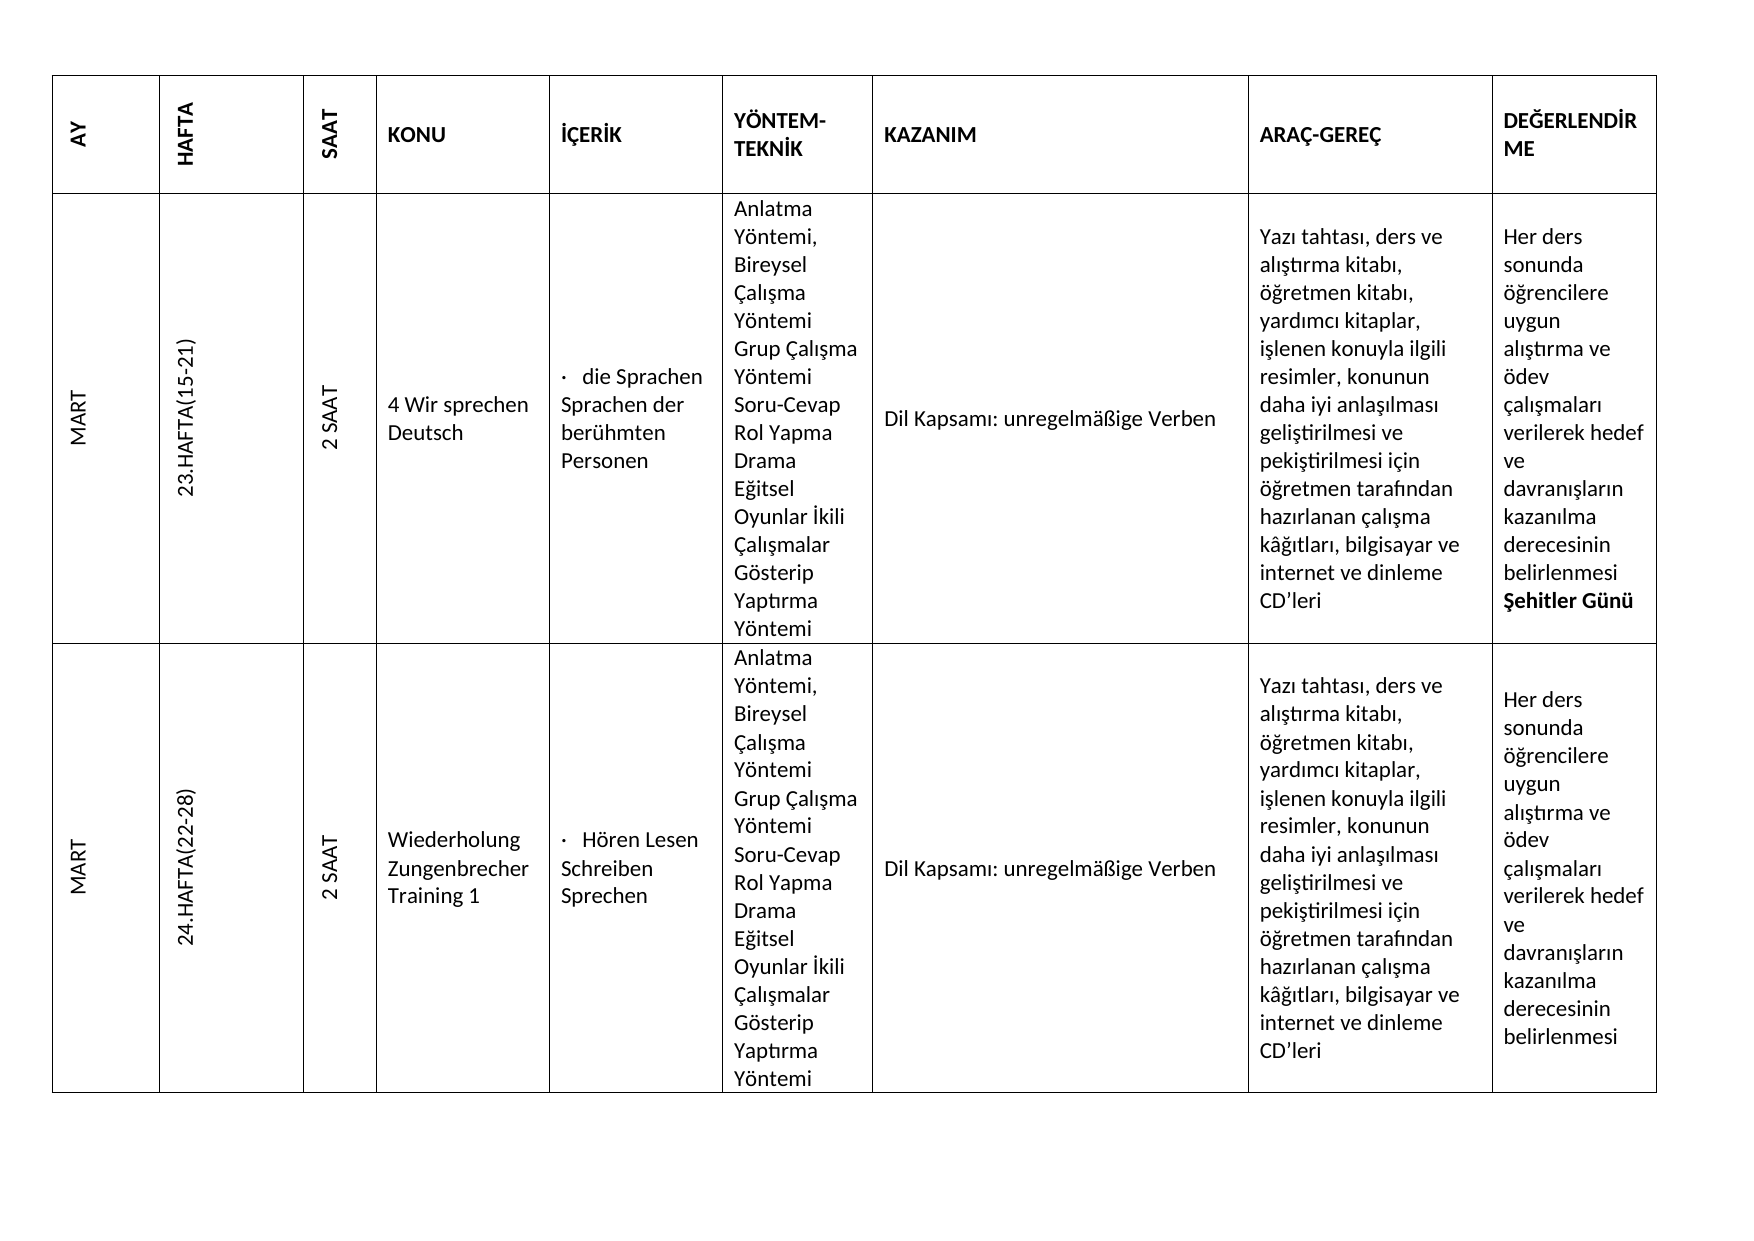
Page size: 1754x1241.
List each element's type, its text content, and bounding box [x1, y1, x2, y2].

table_header İÇERİK [550, 76, 722, 193]
table_cell MART [53, 644, 159, 1092]
table_header AY [53, 76, 159, 193]
table_header YÖNTEM-TEKNİK [723, 76, 872, 193]
table_header KONU [377, 76, 549, 193]
table_cell 4 Wir sprechen Deutsch [377, 194, 549, 642]
table_cell 2 SAAT [304, 194, 376, 642]
table_cell 24.HAFTA(22-28) [160, 644, 303, 1092]
table_header HAFTA [160, 76, 303, 193]
table_cell Dil Kapsamı: unregelmäßige Verben [873, 194, 1248, 642]
table_header SAAT [304, 76, 376, 193]
table_cell 2 SAAT [304, 644, 376, 1092]
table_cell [723, 644, 872, 1092]
table_cell Dil Kapsamı: unregelmäßige Verben [873, 644, 1248, 1092]
table_cell Wiederholung Zungenbrecher Training 1 [377, 644, 549, 1092]
table_cell · Hören Lesen Schreiben Sprechen [550, 644, 722, 1092]
table_cell Anlatma Yöntemi, Bireysel Çalışma Yöntemi Grup Çalışma Yöntemi Soru-Cevap Rol Yapma Drama Eğitsel Oyunlar İkili Çalışmalar Gösterip Yaptırma Yöntemi [723, 194, 872, 642]
table_cell · die Sprachen Sprachen der berühmten Personen [550, 194, 722, 642]
table_cell Her ders sonunda öğrencilere uygun alıştırma ve ödev çalışmaları verilerek hedef ve davranışların kazanılma derecesinin belirlenmesi Şehitler Günü [1493, 194, 1656, 642]
table_cell 23.HAFTA(15-21) [160, 194, 303, 642]
table_cell MART [53, 194, 159, 642]
table_header DEĞERLENDİRME [1493, 76, 1656, 193]
table_header KAZANIM [873, 76, 1248, 193]
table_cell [1249, 644, 1492, 1092]
table_header ARAÇ-GEREÇ [1249, 76, 1492, 193]
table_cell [1493, 644, 1656, 1092]
